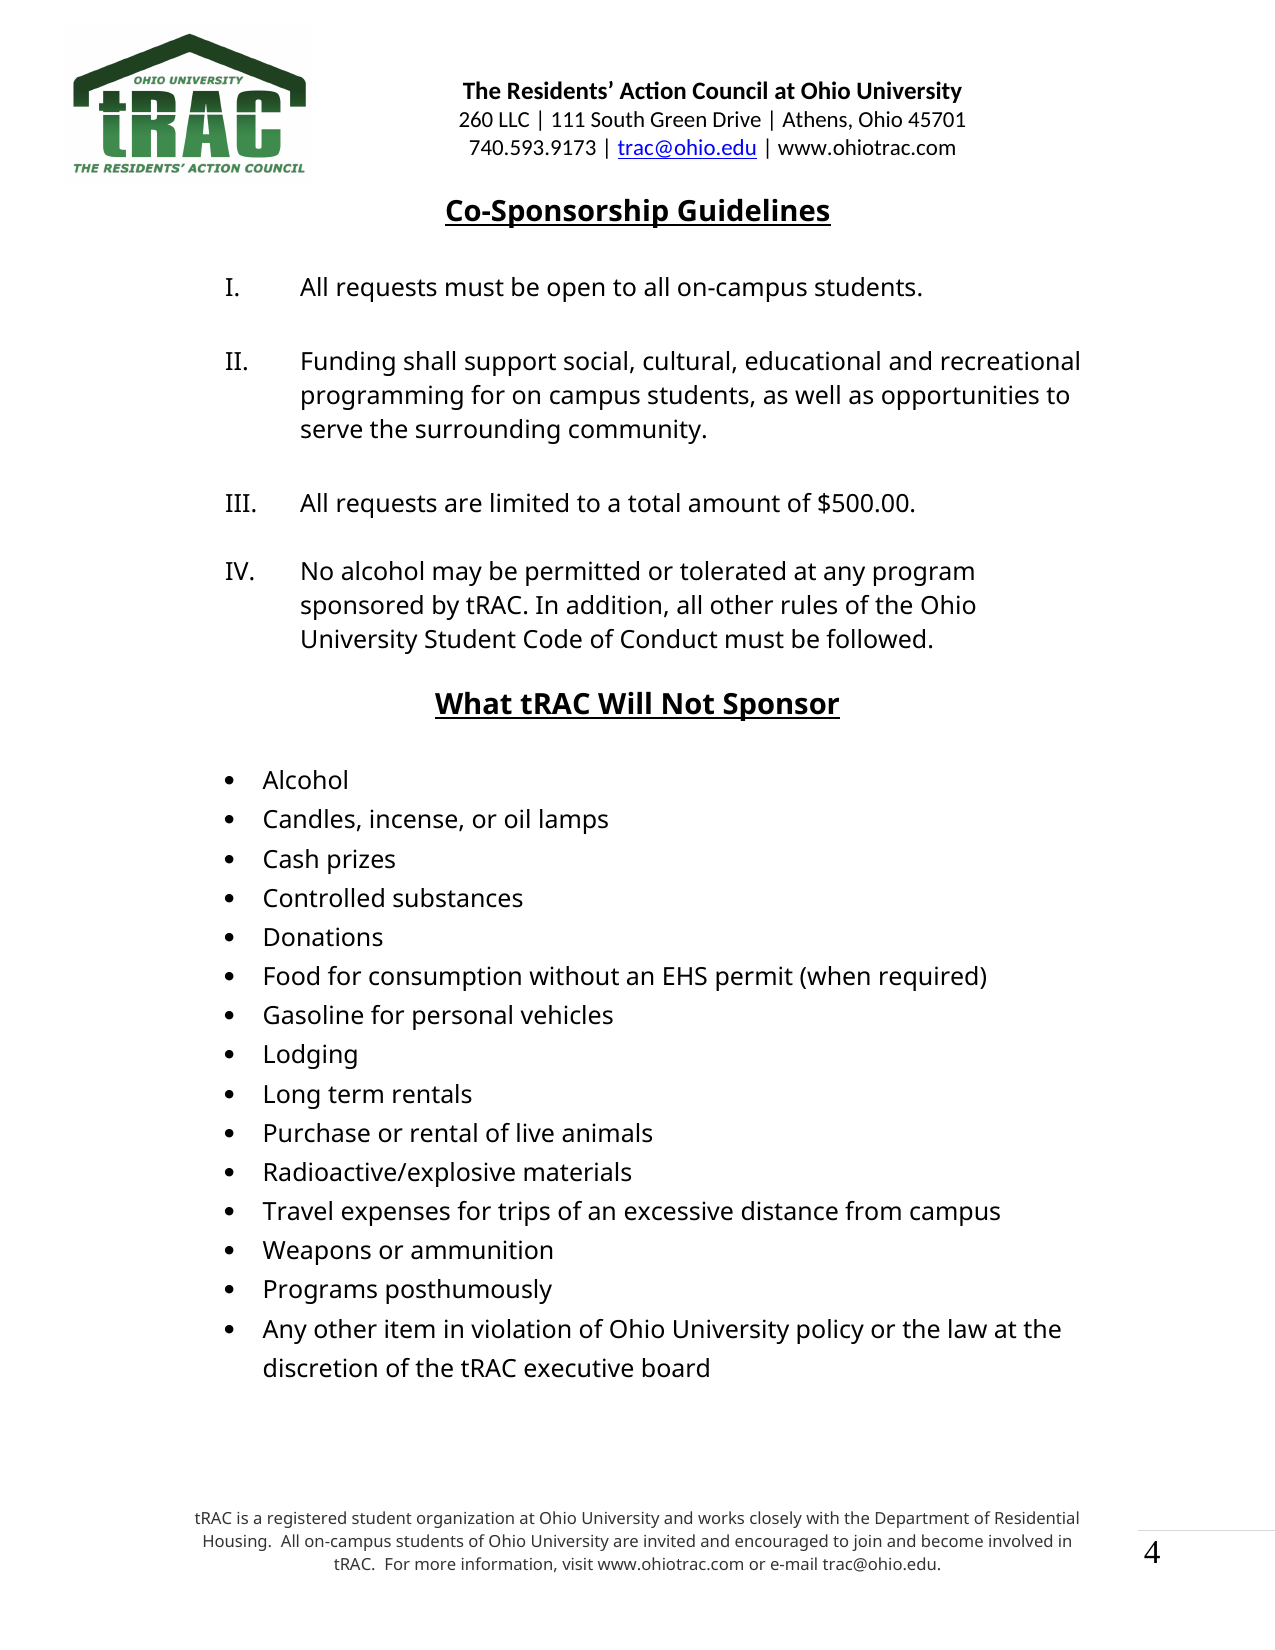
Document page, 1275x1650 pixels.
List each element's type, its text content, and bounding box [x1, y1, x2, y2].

list Purchase or rental of live animals [225, 1116, 1087, 1149]
list Cash prizes [225, 841, 1087, 875]
list Co-Sponsorship Guidelines [187, 190, 1087, 230]
list Lodging [225, 1037, 1087, 1071]
list All requests are limited to a total amount of $500.00. [225, 485, 1087, 519]
list Funding shall support social, cultural, educational and recreational programming for on campus students, as well as opportunities to serve the surrounding community. [225, 343, 1087, 446]
list What tRAC Will Not Sponsor [187, 684, 1087, 723]
list Alcohol [225, 763, 1087, 797]
list Any other item in violation of Ohio University policy or the law at the discretion of the tRAC executive board [225, 1311, 1087, 1384]
list Programs posthumously [225, 1272, 1087, 1306]
list Controlled substances [225, 881, 1087, 914]
list Long term rentals [225, 1076, 1087, 1110]
list Travel expenses for trips of an excessive distance from campus [225, 1194, 1087, 1228]
list Gasoline for personal vehicles [225, 998, 1087, 1032]
list Weapons or ammunition [225, 1233, 1087, 1267]
list Radioactive/explosive materials [225, 1155, 1087, 1189]
list Donations [225, 920, 1087, 954]
list Candles, incense, or oil lamps [225, 802, 1087, 836]
list All requests must be open to all on-campus students. [225, 270, 1087, 304]
picture [65, 23, 313, 185]
list No alcohol may be permitted or tolerated at any program sponsored by tRAC. In addition, all other rules of the Ohio University Student Code of Conduct must be followed. [225, 553, 1087, 684]
list Food for consumption without an EHS permit (when required) [225, 959, 1087, 993]
